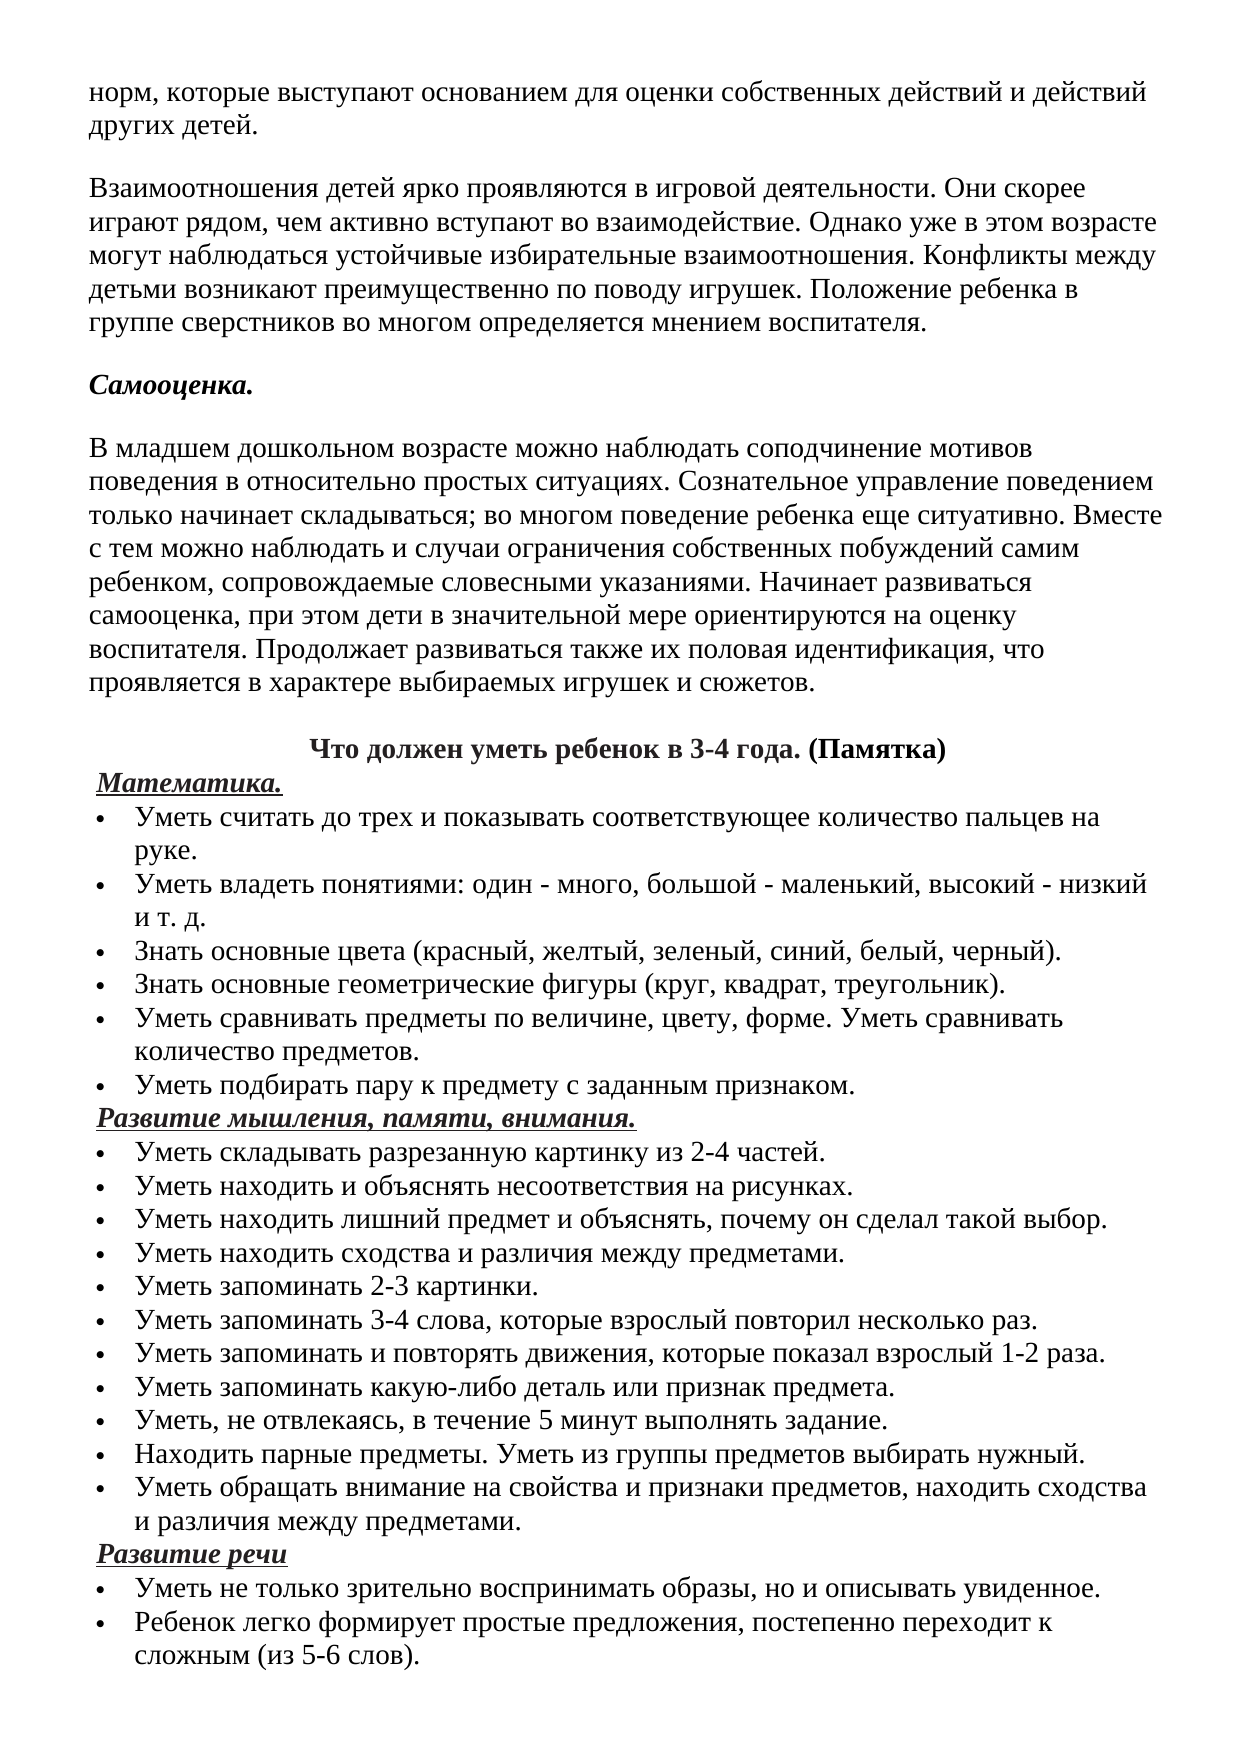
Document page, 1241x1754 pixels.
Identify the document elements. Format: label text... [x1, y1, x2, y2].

list Уметь находить и объяснять несоответствия на рисунках. [97, 1168, 1167, 1201]
text Математика. [89, 765, 1167, 799]
list Уметь находить сходства и различия между предметами. [97, 1235, 1167, 1268]
list Уметь запоминать и повторять движения, которые показал взрослый 1-2 раза. [97, 1335, 1167, 1369]
list Уметь сравнивать предметы по величине, цвету, форме. Уметь сравнивать количество предметов. [97, 1000, 1167, 1067]
text Что должен уметь ребенок в 3-4 года. (Памятка) [89, 732, 1167, 765]
list Знать основные геометрические фигуры (круг, квадрат, треугольник). [97, 966, 1167, 1000]
list Уметь подбирать пару к предмету с заданным признаком. [97, 1067, 1167, 1101]
text В младшем дошкольном возрасте можно наблюдать соподчинение мотивов поведения в относительно простых ситуациях. Сознательное управление поведением только начинает складываться; во многом поведение ребенка еще ситуативно. Вместе с тем можно наблюдать и случаи ограничения собственных побуждений самим ребенком, сопровождаемые словесными указаниями. Начинает развиваться самооценка, при этом дети в значительной мере ориентируются на оценку воспитателя. Продолжает развиваться также их половая идентификация, что проявляется в характере выбираемых игрушек и сюжетов. [89, 430, 1167, 698]
list Находить парные предметы. Уметь из группы предметов выбирать нужный. [97, 1436, 1167, 1469]
list Уметь не только зрительно воспринимать образы, но и описывать увиденное. [97, 1570, 1167, 1604]
list Уметь запоминать 3-4 слова, которые взрослый повторил несколько раз. [97, 1302, 1167, 1335]
list Знать основные цвета (красный, желтый, зеленый, синий, белый, черный). [97, 933, 1167, 966]
text Развитие речи [89, 1537, 1167, 1570]
list Уметь владеть понятиями: один - много, большой - маленький, высокий - низкий и т. д. [97, 866, 1167, 933]
list Уметь складывать разрезанную картинку из 2-4 частей. [97, 1134, 1167, 1168]
list Уметь запоминать 2-3 картинки. [97, 1268, 1167, 1302]
list Уметь считать до трех и показывать соответствующее количество пальцев на руке. [97, 799, 1167, 866]
text Самооценка. [89, 367, 1167, 401]
text Взаимоотношения детей ярко проявляются в игровой деятельности. Они скорее играют рядом, чем активно вступают во взаимодействие. Однако уже в этом возрасте могут наблюдаться устойчивые избирательные взаимоотношения. Конфликты между детьми возникают преимущественно по поводу игрушек. Положение ребенка в группе сверстников во многом определяется мнением воспитателя. [89, 170, 1167, 338]
list Ребенок легко формирует простые предложения, постепенно переходит к сложным (из 5-6 слов). [97, 1604, 1167, 1671]
text Развитие мышления, памяти, внимания. [89, 1101, 1167, 1134]
list Уметь находить лишний предмет и объяснять, почему он сделал такой выбор. [97, 1201, 1167, 1235]
list Уметь запоминать какую-либо деталь или признак предмета. [97, 1369, 1167, 1402]
list Уметь, не отвлекаясь, в течение 5 минут выполнять задание. [97, 1402, 1167, 1436]
list Уметь обращать внимание на свойства и признаки предметов, находить сходства и различия между предметами. [97, 1469, 1167, 1537]
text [89, 74, 1167, 141]
